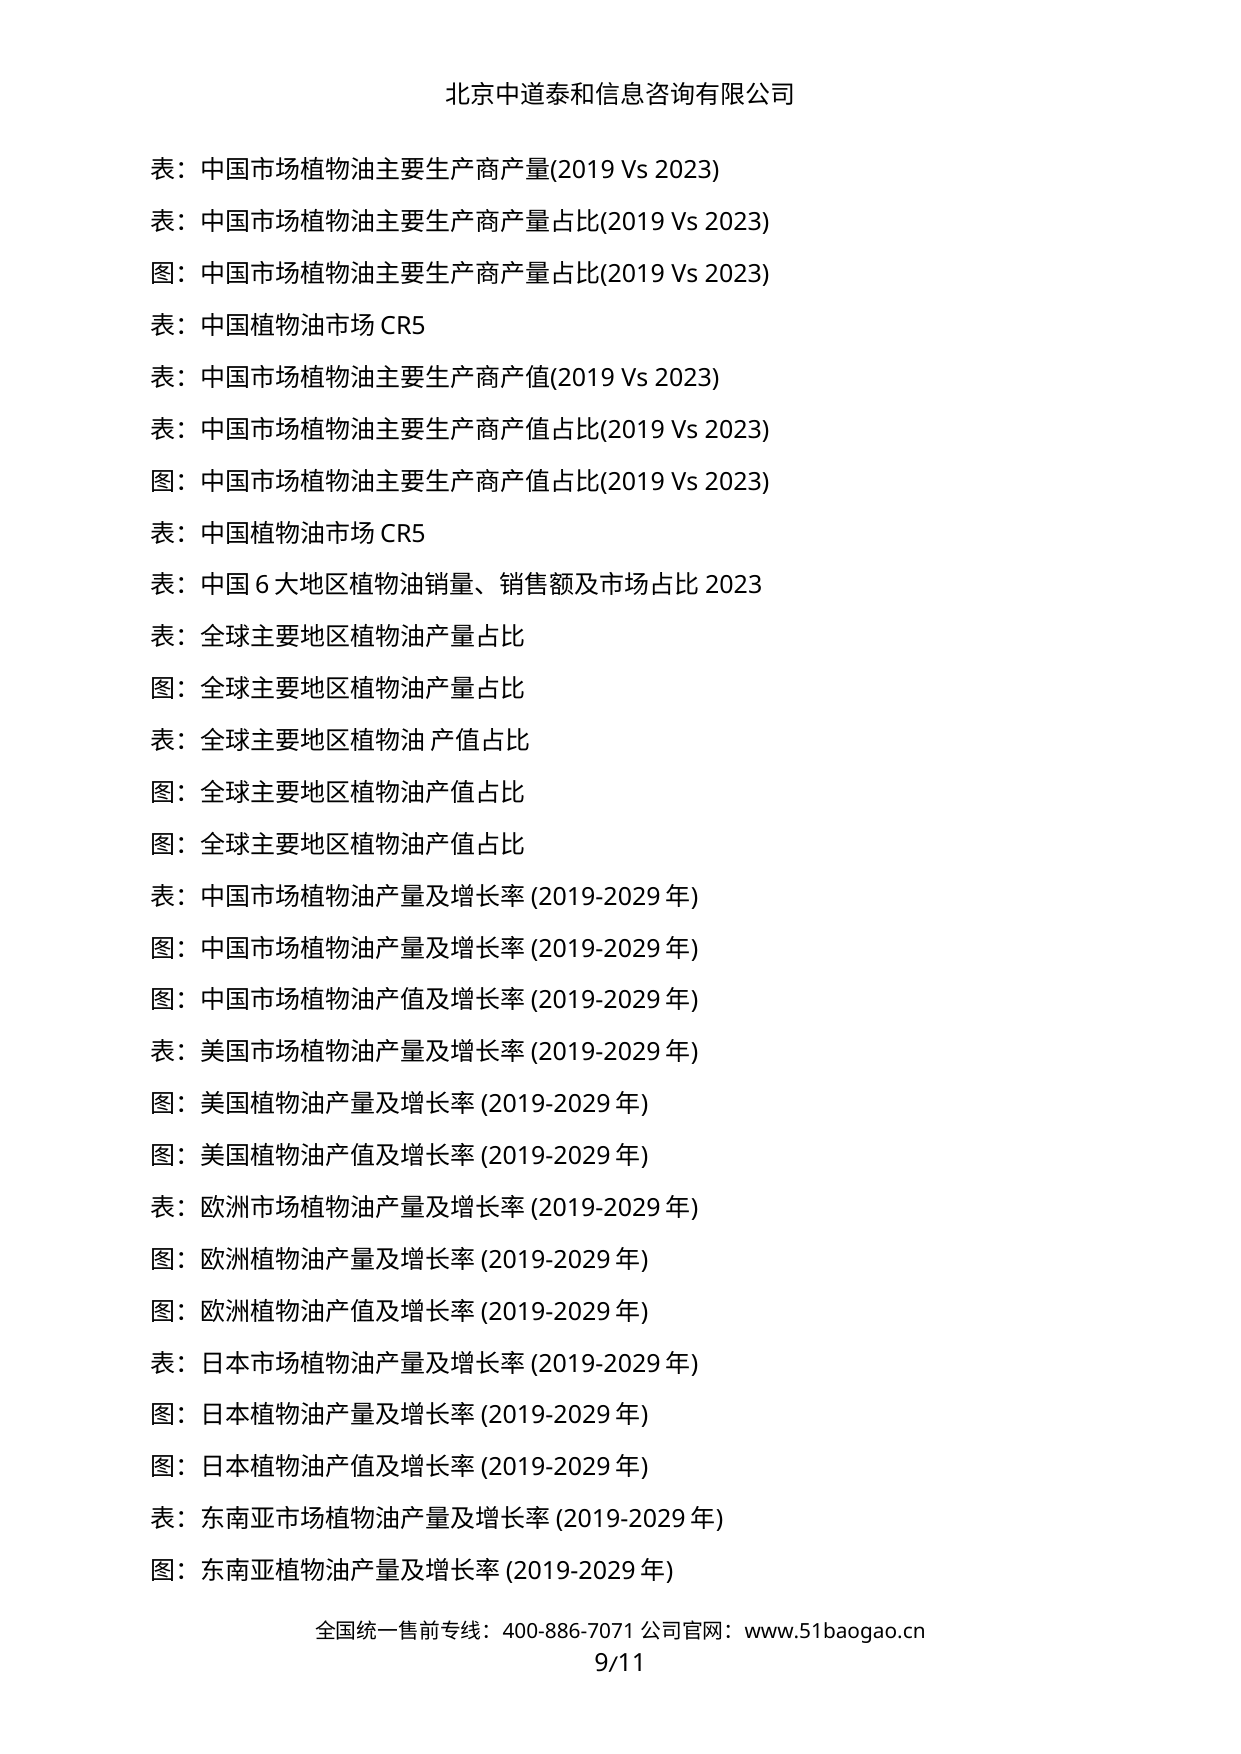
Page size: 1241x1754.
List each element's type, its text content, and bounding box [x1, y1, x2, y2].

text 表：中国市场植物油主要生产商产量占比(2019 Vs 2023) [150, 202, 1090, 238]
text 图：中国市场植物油主要生产商产值占比(2019 Vs 2023) [150, 461, 1090, 497]
text 图：东南亚植物油产量及增长率 (2019-2029年) [150, 1551, 1090, 1587]
text 表：中国6大地区植物油销量、销售额及市场占比 2023 [150, 565, 1090, 601]
text 图：美国植物油产量及增长率 (2019-2029年) [150, 1084, 1090, 1120]
text 图：欧洲植物油产值及增长率 (2019-2029年) [150, 1291, 1090, 1327]
text 图：中国市场植物油产值及增长率 (2019-2029年) [150, 980, 1090, 1016]
text 图：欧洲植物油产量及增长率 (2019-2029年) [150, 1239, 1090, 1276]
text 图：美国植物油产值及增长率 (2019-2029年) [150, 1136, 1090, 1172]
text 表：中国植物油市场CR5 [150, 513, 1090, 549]
text 表：中国市场植物油主要生产商产量(2019 Vs 2023) [150, 150, 1090, 186]
text 表：美国市场植物油产量及增长率 (2019-2029年) [150, 1032, 1090, 1068]
text 表：中国市场植物油产量及增长率 (2019-2029年) [150, 876, 1090, 912]
text 表：中国市场植物油主要生产商产值(2019 Vs 2023) [150, 357, 1090, 394]
text 图：全球主要地区植物油产量占比 [150, 669, 1090, 705]
text 表：全球主要地区植物油 产值占比 [150, 721, 1090, 757]
text 图：全球主要地区植物油产值占比 [150, 772, 1090, 809]
text 表：东南亚市场植物油产量及增长率 (2019-2029年) [150, 1499, 1090, 1535]
text 图：中国市场植物油产量及增长率 (2019-2029年) [150, 928, 1090, 964]
text 表：全球主要地区植物油产量占比 [150, 617, 1090, 653]
text 表：中国植物油市场CR5 [150, 306, 1090, 342]
text 表：中国市场植物油主要生产商产值占比(2019 Vs 2023) [150, 409, 1090, 446]
text 图：日本植物油产量及增长率 (2019-2029年) [150, 1395, 1090, 1431]
text 图：中国市场植物油主要生产商产量占比(2019 Vs 2023) [150, 254, 1090, 290]
text 表：日本市场植物油产量及增长率 (2019-2029年) [150, 1343, 1090, 1379]
text 表：欧洲市场植物油产量及增长率 (2019-2029年) [150, 1187, 1090, 1224]
text 图：日本植物油产值及增长率 (2019-2029年) [150, 1447, 1090, 1483]
text 图：全球主要地区植物油产值占比 [150, 824, 1090, 861]
